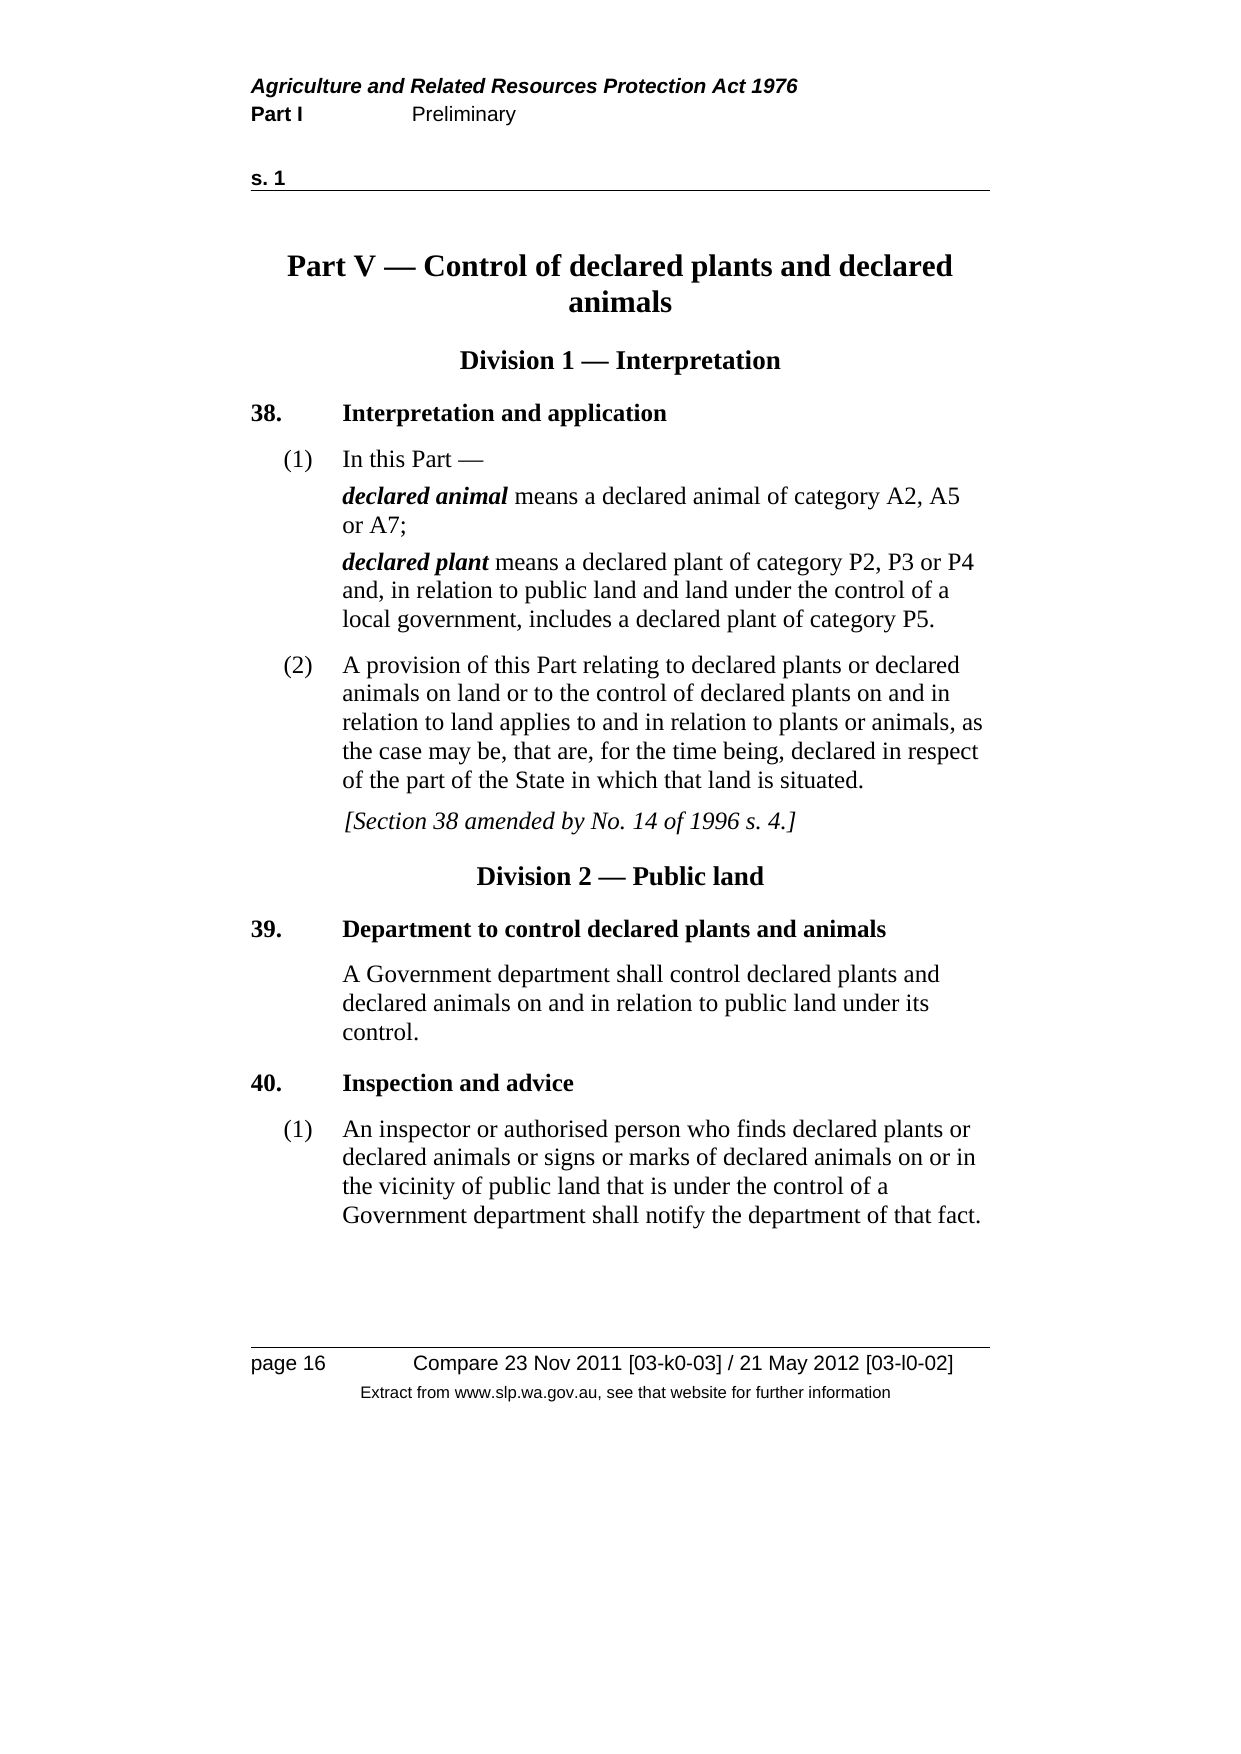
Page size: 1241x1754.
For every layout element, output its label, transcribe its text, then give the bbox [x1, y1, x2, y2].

text A Government department shall control declared plants and declared animals on and in relation to public land under its control. [251, 959, 990, 1045]
subtitle 38. Interpretation and application [251, 398, 990, 427]
subtitle Division 2 — Public land [251, 860, 990, 891]
subtitle 40. Inspection and advice [251, 1068, 990, 1097]
text declared plant means a declared plant of category P2, P3 or P4 and, in relation to public land and land under the control of a local government, includes a declared plant of category P5. [251, 547, 990, 633]
text (2) A provision of this Part relating to declared plants or declared animals on land or to the control of declared plants on and in relation to land applies to and in relation to plants or animals, as the case may be, that are, for the time being, declared in respect of the part of the State in which that land is situated. [251, 650, 990, 793]
text declared animal means a declared animal of category A2, A5 or A7; [251, 481, 990, 538]
subtitle 39. Department to control declared plants and animals [251, 914, 990, 942]
subtitle Division 1 — Interpretation [251, 344, 990, 376]
subtitle Part V — Control of declared plants and declared animals [251, 247, 990, 319]
text (1) An inspector or authorised person who finds declared plants or declared animals or signs or marks of declared animals on or in the vicinity of public land that is under the control of a Government department shall notify the department of that fact. [251, 1114, 990, 1229]
text [Section 38 amended by No. 14 of 1996 s. 4.] [251, 806, 990, 835]
text (1) In this Part — [251, 444, 990, 473]
